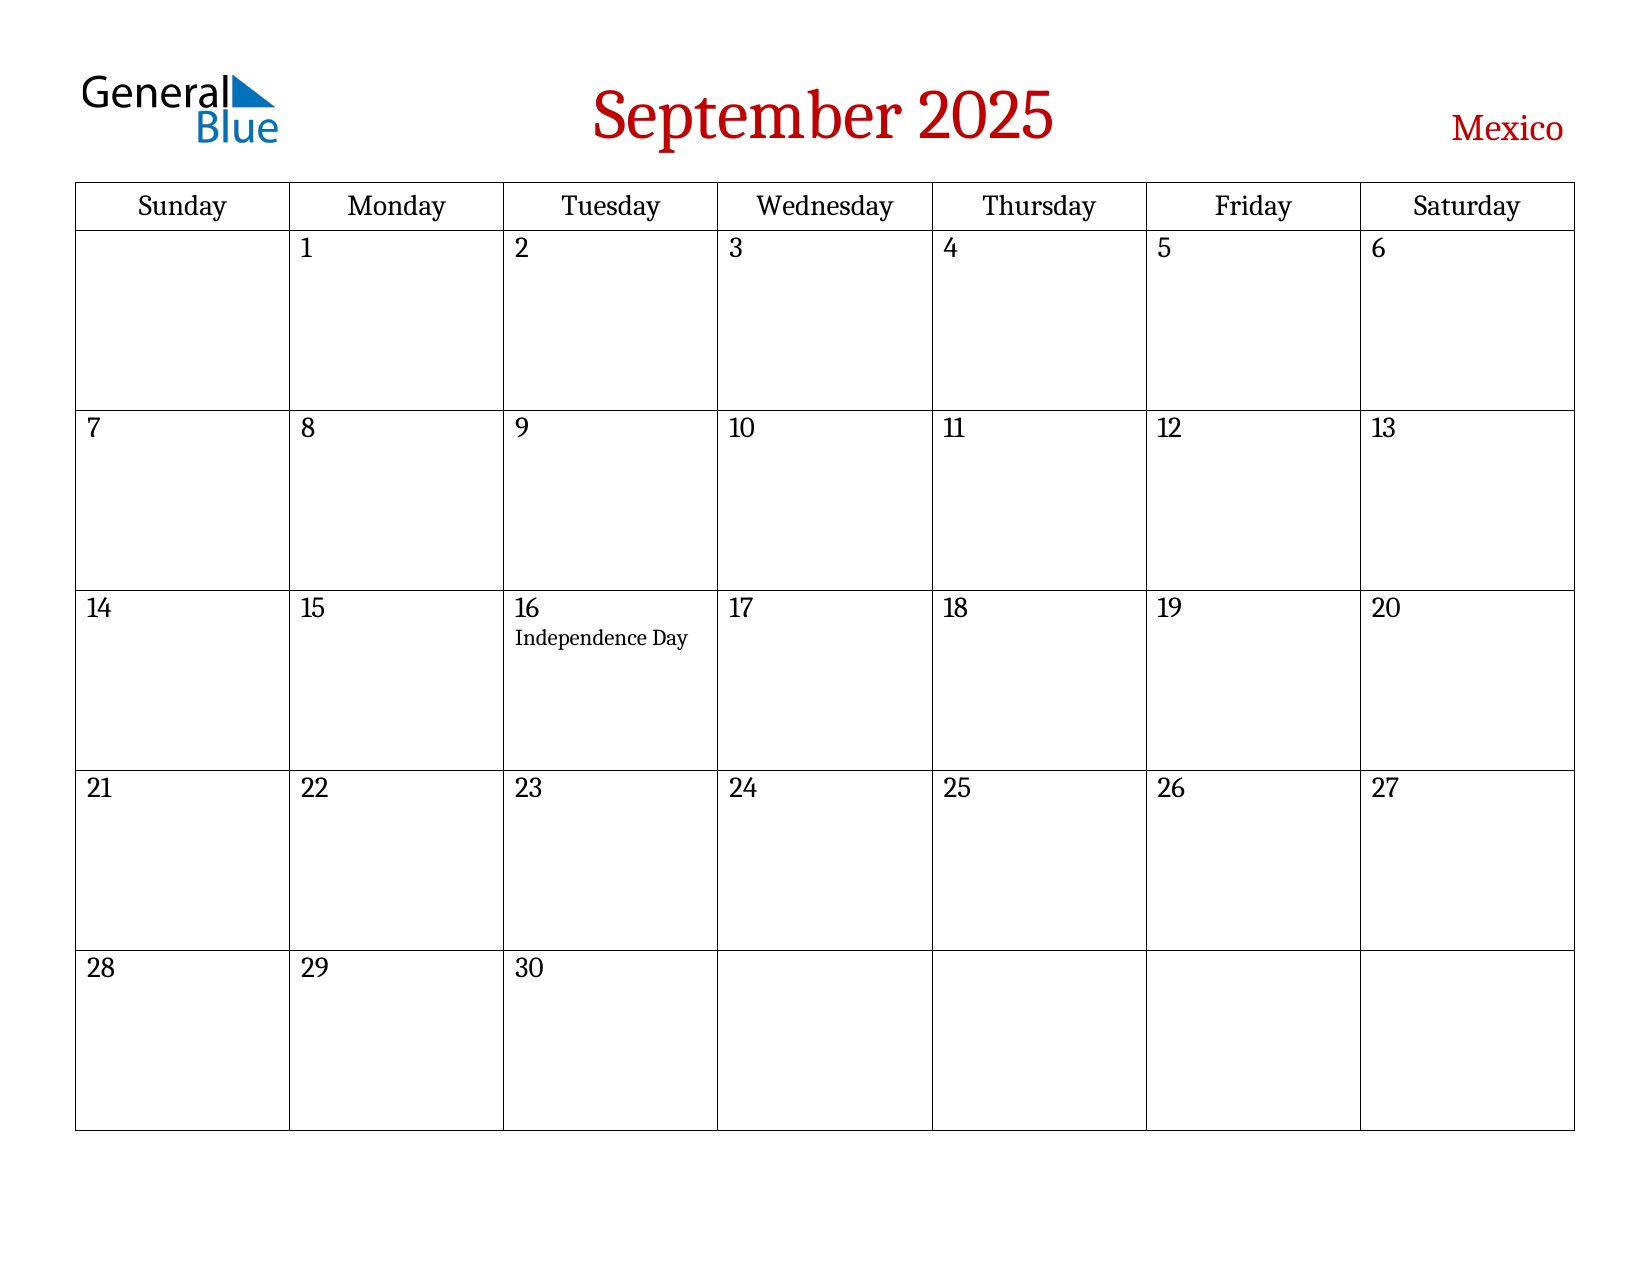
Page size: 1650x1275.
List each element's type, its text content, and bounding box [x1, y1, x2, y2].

table_cell Independence Day [504, 625, 717, 770]
table_cell Monday [290, 183, 503, 230]
table_cell [1361, 985, 1574, 1130]
table_cell 12 [1147, 411, 1360, 444]
table_cell [290, 805, 503, 950]
table_cell Saturday [1361, 183, 1574, 230]
table_cell [504, 265, 717, 410]
table_cell Thursday [933, 183, 1146, 230]
table_cell [1147, 445, 1360, 590]
table_cell [290, 625, 503, 770]
table_cell [933, 265, 1146, 410]
table_cell 24 [718, 771, 932, 805]
table_cell Tuesday [504, 183, 717, 230]
table_cell [933, 951, 1146, 985]
table_cell 20 [1361, 591, 1574, 625]
table_cell [933, 985, 1146, 1130]
table_cell 30 [504, 951, 717, 985]
table_cell [718, 265, 932, 410]
table_cell 18 [933, 591, 1146, 625]
table_cell [1361, 951, 1574, 985]
table_cell [504, 805, 717, 950]
table_cell 6 [1361, 231, 1574, 264]
table_cell [1361, 805, 1574, 950]
table_cell 3 [718, 231, 932, 264]
table_cell 26 [1147, 771, 1360, 805]
table_cell [76, 625, 289, 770]
table_cell [76, 231, 289, 264]
table_cell 2 [504, 231, 717, 264]
table_cell Sunday [76, 183, 289, 230]
table_cell 19 [1147, 591, 1360, 625]
table_cell 5 [1147, 231, 1360, 264]
table_cell [1147, 985, 1360, 1130]
table_cell [1361, 445, 1574, 590]
table_cell [718, 985, 932, 1130]
table_header September 2025 [504, 75, 1146, 182]
table_cell 14 [76, 591, 289, 625]
table_header Mexico [1146, 75, 1574, 182]
table_cell 21 [76, 771, 289, 805]
table_cell [718, 805, 932, 950]
table_cell [76, 445, 289, 590]
table_cell [718, 625, 932, 770]
table_cell [1361, 265, 1574, 410]
table_cell 1 [290, 231, 503, 264]
table_cell [933, 445, 1146, 590]
table_cell [290, 445, 503, 590]
table_header [76, 75, 503, 182]
table_cell [76, 985, 289, 1130]
table_cell 27 [1361, 771, 1574, 805]
table_cell 9 [504, 411, 717, 444]
table_cell [290, 265, 503, 410]
table_cell 11 [933, 411, 1146, 444]
table_cell [718, 951, 932, 985]
picture [82, 75, 278, 143]
table_cell 4 [933, 231, 1146, 264]
table_cell 29 [290, 951, 503, 985]
table_cell [1147, 951, 1360, 985]
table_cell 7 [76, 411, 289, 444]
table_cell [76, 805, 289, 950]
table_cell Friday [1147, 183, 1360, 230]
table_cell 28 [76, 951, 289, 985]
table_cell 15 [290, 591, 503, 625]
table_cell [933, 625, 1146, 770]
table_cell 8 [290, 411, 503, 444]
table_cell [504, 445, 717, 590]
table_cell 17 [718, 591, 932, 625]
table_cell [933, 805, 1146, 950]
table_cell 25 [933, 771, 1146, 805]
table_cell 23 [504, 771, 717, 805]
table_cell 10 [718, 411, 932, 444]
table_cell 16 [504, 591, 717, 625]
table_cell [1147, 265, 1360, 410]
table_cell 22 [290, 771, 503, 805]
table_cell [718, 445, 932, 590]
table_cell [1361, 625, 1574, 770]
table_cell [1147, 625, 1360, 770]
table_cell 13 [1361, 411, 1574, 444]
table_cell [504, 985, 717, 1130]
table_cell Wednesday [718, 183, 932, 230]
table_cell [1147, 805, 1360, 950]
table_cell [76, 265, 289, 410]
table_cell [290, 985, 503, 1130]
